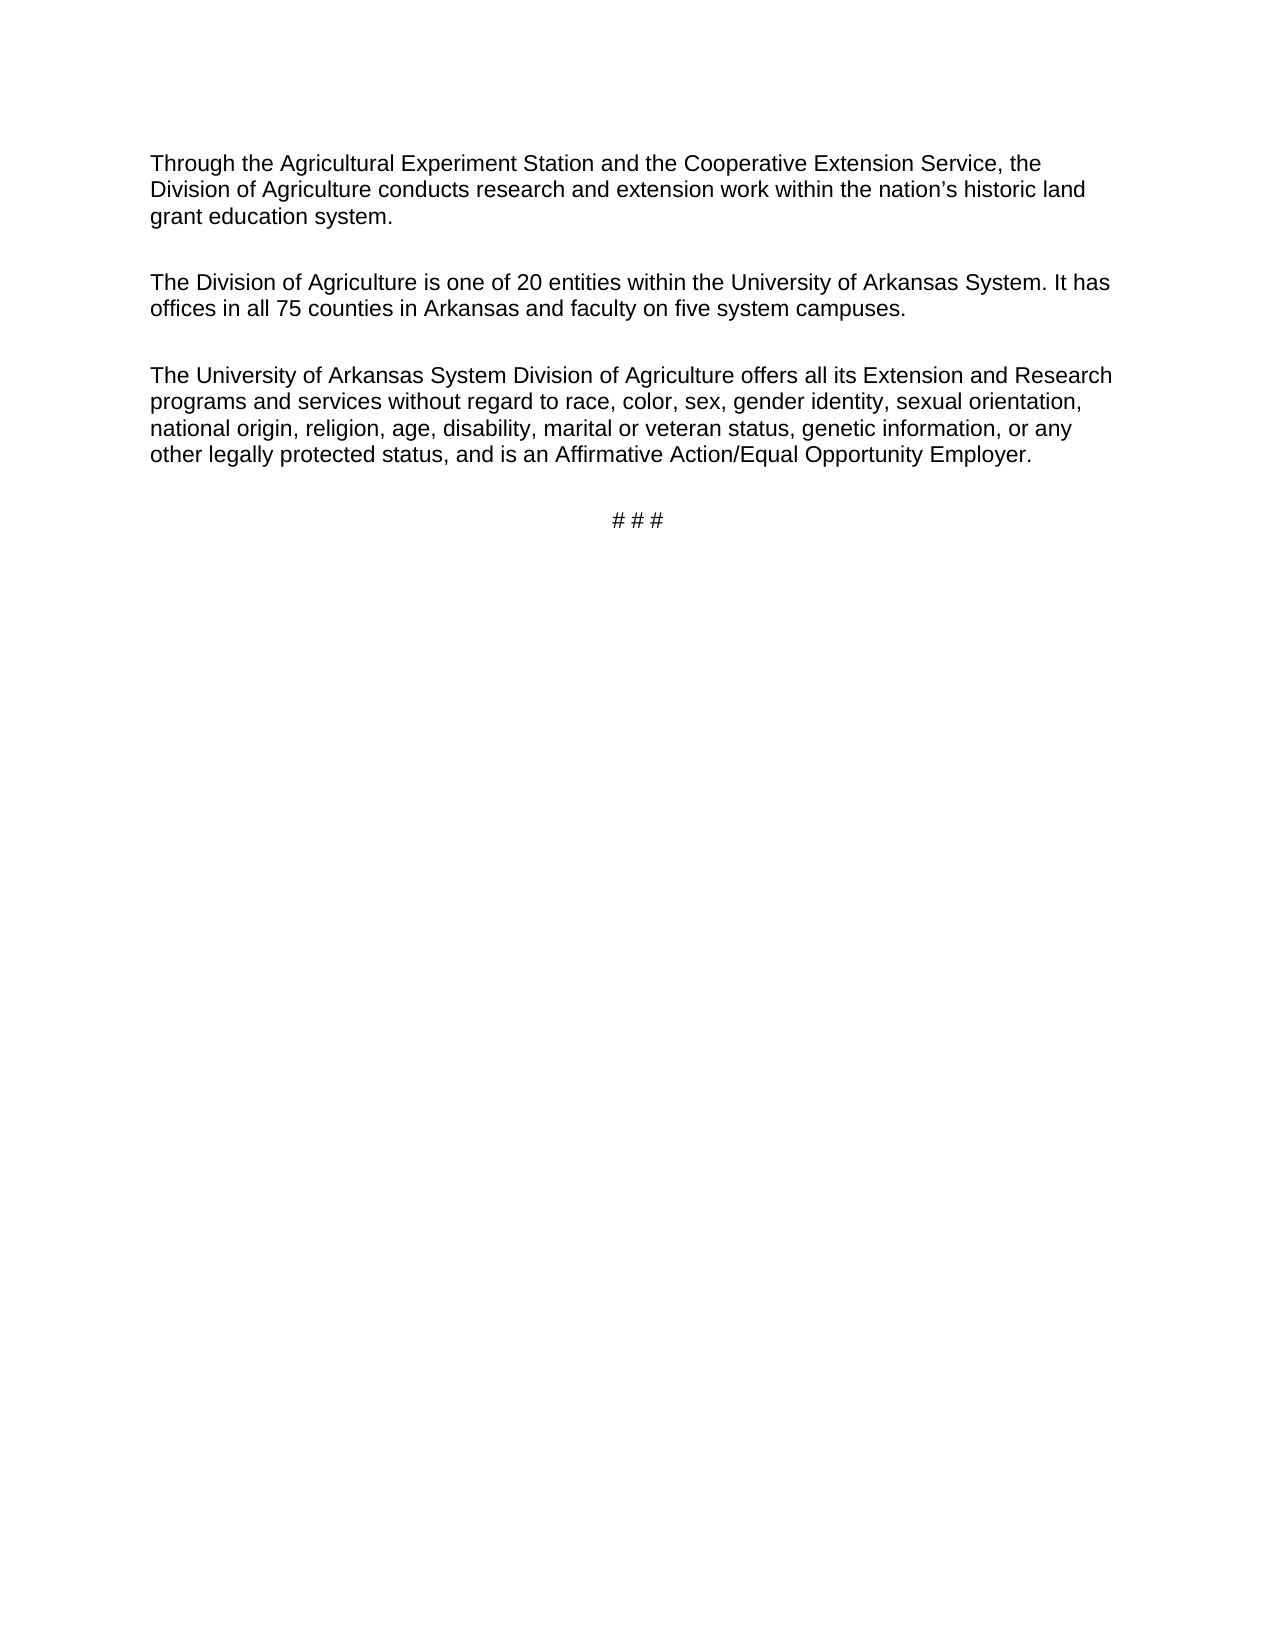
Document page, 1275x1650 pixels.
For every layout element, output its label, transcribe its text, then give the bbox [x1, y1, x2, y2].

text The University of Arkansas System Division of Agriculture offers all its Extension and Research programs and services without regard to race, color, sex, gender identity, sexual orientation, national origin, religion, age, disability, marital or veteran status, genetic information, or any other legally protected status, and is an Affirmative Action/Equal Opportunity Employer. [150, 362, 1125, 467]
text The Division of Agriculture is one of 20 entities within the University of Arkansas System. It has offices in all 75 counties in Arkansas and faculty on five system campuses. [150, 269, 1125, 322]
text # # # [150, 507, 1125, 533]
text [150, 150, 1125, 229]
